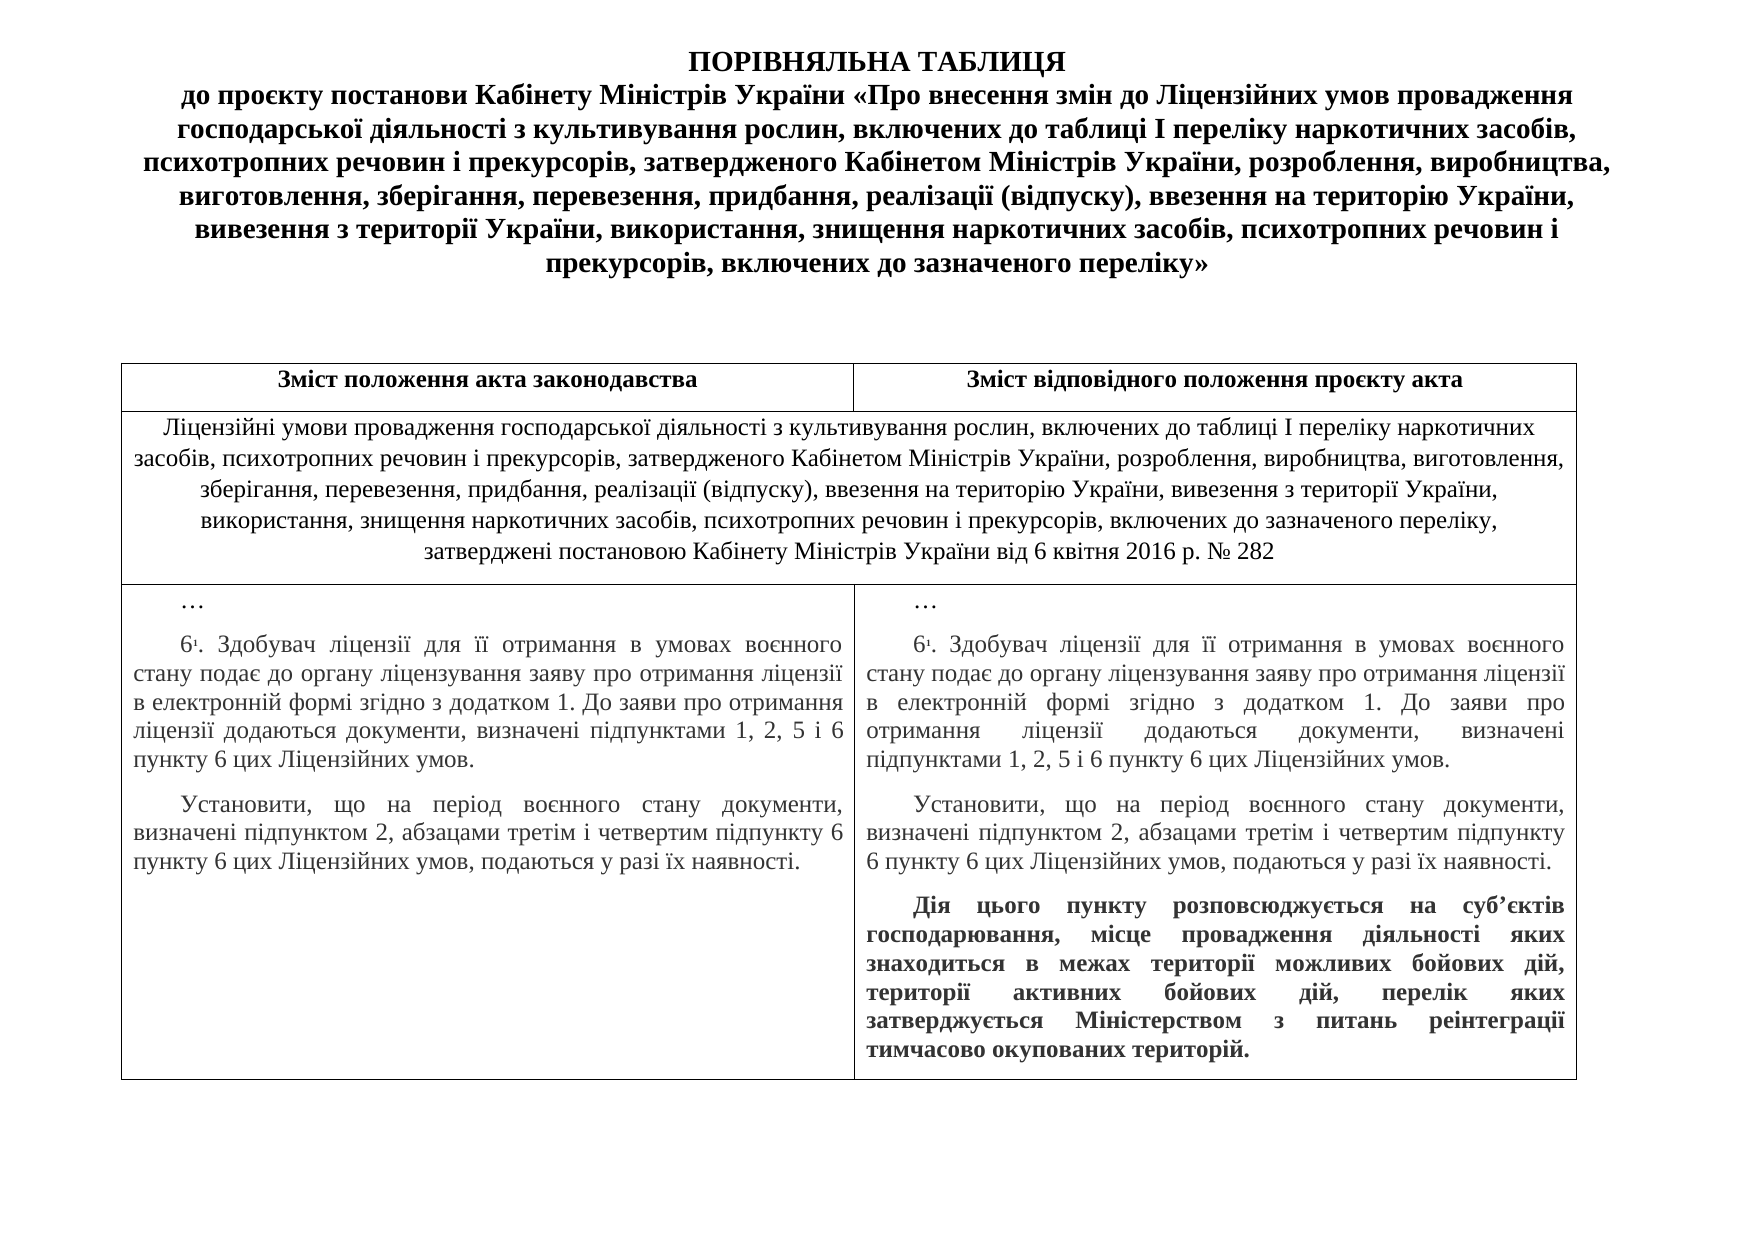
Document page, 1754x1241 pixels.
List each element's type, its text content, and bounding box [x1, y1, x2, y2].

text до проєкту постанови Кабінету Міністрів України «Про внесення змін до Ліцензійних умов провадження господарської діяльності з культивування рослин, включених до таблиці I переліку наркотичних засобів, психотропних речовин і прекурсорів, затвердженого Кабінетом Міністрів України, розроблення, виробництва, виготовлення, зберігання, перевезення, придбання, реалізації (відпуску), ввезення на територію України, вивезення з території України, використання, знищення наркотичних засобів, психотропних речовин і прекурсорів, включених до зазначеного переліку» [118, 78, 1636, 279]
table_cell Ліцензійні умови провадження господарської діяльності з культивування рослин, включених до таблиці I переліку наркотичних засобів, психотропних речовин і прекурсорів, затвердженого Кабінетом Міністрів України, розроблення, виробництва, виготовлення, зберігання, перевезення, придбання, реалізації (відпуску), ввезення на територію України, вивезення з території України, використання, знищення наркотичних засобів, психотропних речовин і прекурсорів, включених до зазначеного переліку, затверджені постановою Кабінету Міністрів України від 6 квітня 2016 р. № 282 [122, 412, 1576, 584]
table_header Зміст положення акта законодавства [122, 364, 853, 411]
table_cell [855, 585, 1576, 1079]
table_header Зміст відповідного положення проєкту акта [854, 364, 1576, 411]
text ПОРІВНЯЛЬНА ТАБЛИЦЯ [118, 44, 1636, 78]
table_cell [122, 585, 854, 1079]
